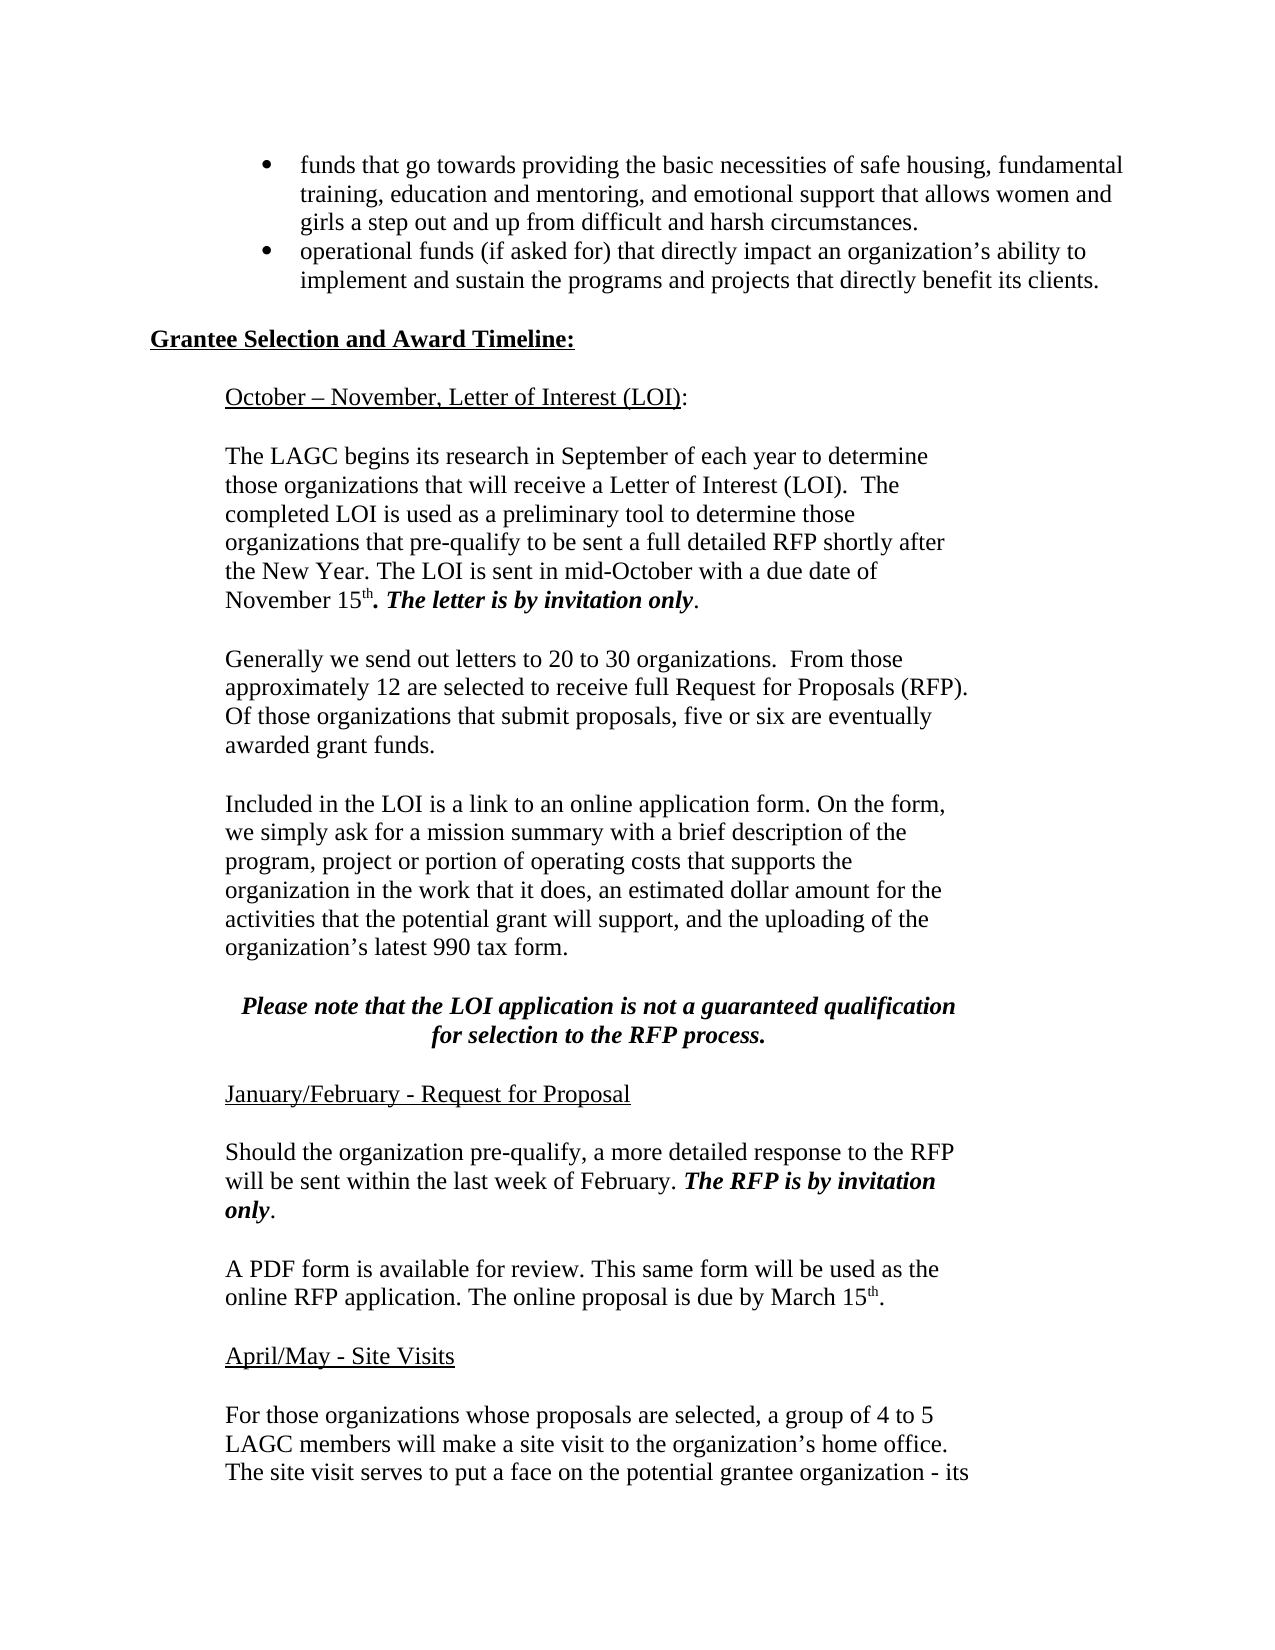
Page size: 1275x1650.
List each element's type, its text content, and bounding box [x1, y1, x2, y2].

text Grantee Selection and Award Timeline: [150, 324, 1125, 352]
text Please note that the LOI application is not a guaranteed qualification for selection to the RFP process. [225, 991, 975, 1049]
text The LAGC begins its research in September of each year to determine those organizations that will receive a Letter of Interest (LOI). The completed LOI is used as a preliminary tool to determine those organizations that pre-qualify to be sent a full detailed RFP shortly after the New Year. The LOI is sent in mid-October with a due date of November 15th. The letter is by invitation only. [225, 441, 975, 614]
text Included in the LOI is a link to an online application form. On the form, we simply ask for a mission summary with a brief description of the program, project or portion of operating costs that supports the organization in the work that it does, an estimated dollar amount for the activities that the potential grant will support, and the uploading of the organization’s latest 990 tax form. [225, 789, 975, 961]
text A PDF form is available for review. This same form will be used as the online RFP application. The online proposal is due by March 15th. [225, 1254, 975, 1311]
text Should the organization pre-qualify, a more detailed response to the RFP will be sent within the last week of February. The RFP is by invitation only. [225, 1137, 975, 1224]
text January/February - Request for Proposal [225, 1079, 975, 1107]
text April/May - Site Visits [225, 1341, 975, 1370]
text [225, 1400, 975, 1486]
list funds that go towards providing the basic necessities of safe housing, fundamental training, education and mentoring, and emotional support that allows women and girls a step out and up from difficult and harsh circumstances. [262, 150, 1125, 236]
text Generally we send out letters to 20 to 30 organizations. From those approximately 12 are selected to receive full Request for Proposals (RFP). Of those organizations that submit proposals, five or six are eventually awarded grant funds. [225, 644, 975, 759]
text October – November, Letter of Interest (LOI): [225, 382, 975, 411]
list operational funds (if asked for) that directly impact an organization’s ability to implement and sustain the programs and projects that directly benefit its clients. [262, 236, 1125, 294]
